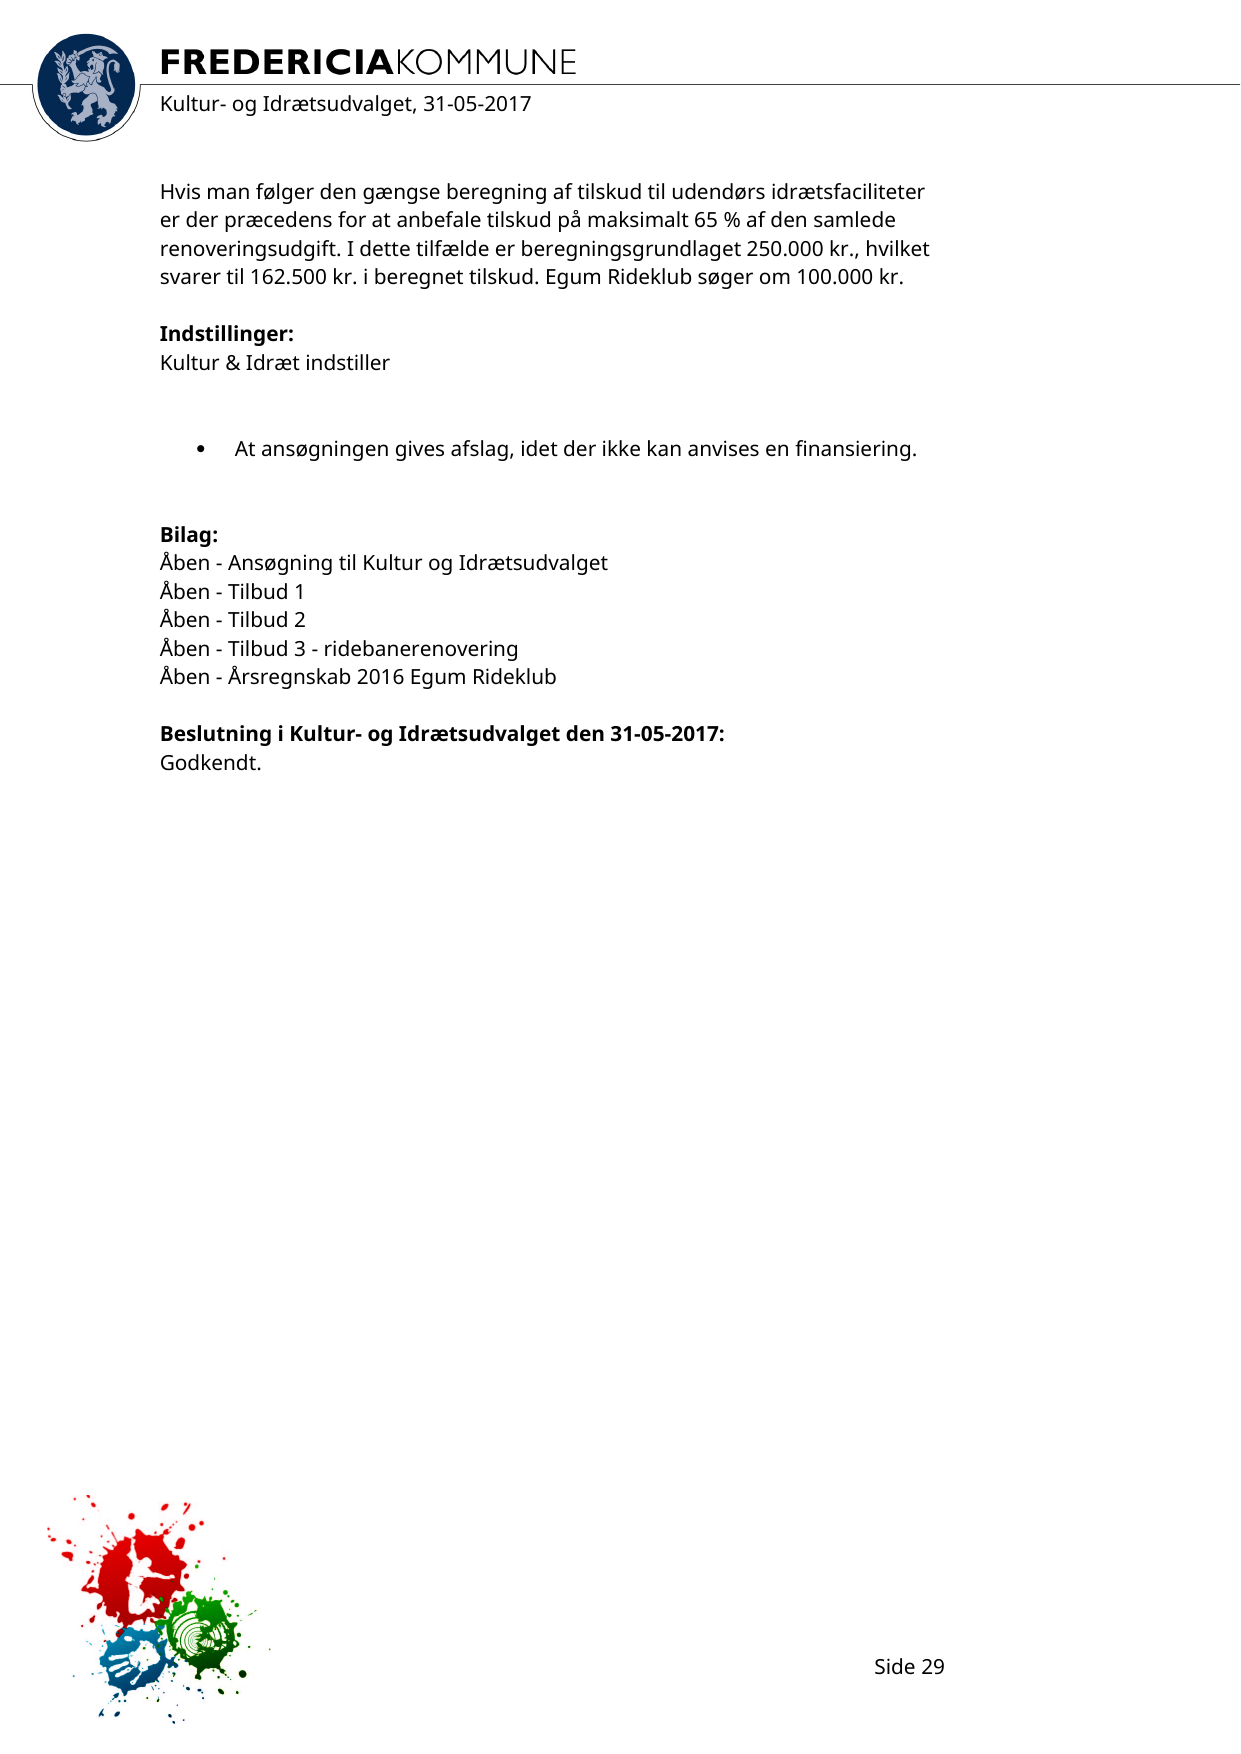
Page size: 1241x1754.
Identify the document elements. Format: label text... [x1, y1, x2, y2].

text Åben - Årsregnskab 2016 Egum Rideklub [159, 662, 945, 691]
picture [0, 23, 1241, 147]
text Åben - Ansøgning til Kultur og Idrætsudvalget [159, 548, 945, 577]
title Bilag: [159, 520, 945, 548]
list At ansøgningen gives afslag, idet der ikke kan anvises en finansiering. [197, 434, 945, 462]
text Godkendt. [159, 748, 945, 776]
title Beslutning i Kultur- og Idrætsudvalget den 31-05-2017: [159, 719, 945, 748]
text Åben - Tilbud 2 [159, 605, 945, 634]
title Indstillinger: [159, 319, 945, 348]
text Åben - Tilbud 3 - ridebanerenovering [159, 634, 945, 662]
picture [47, 1495, 271, 1724]
text Hvis man følger den gængse beregning af tilskud til udendørs idrætsfaciliteter er der præcedens for at anbefale tilskud på maksimalt 65 % af den samlede renoveringsudgift. I dette tilfælde er beregningsgrundlaget 250.000 kr., hvilket svarer til 162.500 kr. i beregnet tilskud. Egum Rideklub søger om 100.000 kr. [159, 177, 945, 291]
text Åben - Tilbud 1 [159, 577, 945, 605]
text Kultur & Idræt indstiller [159, 348, 945, 376]
